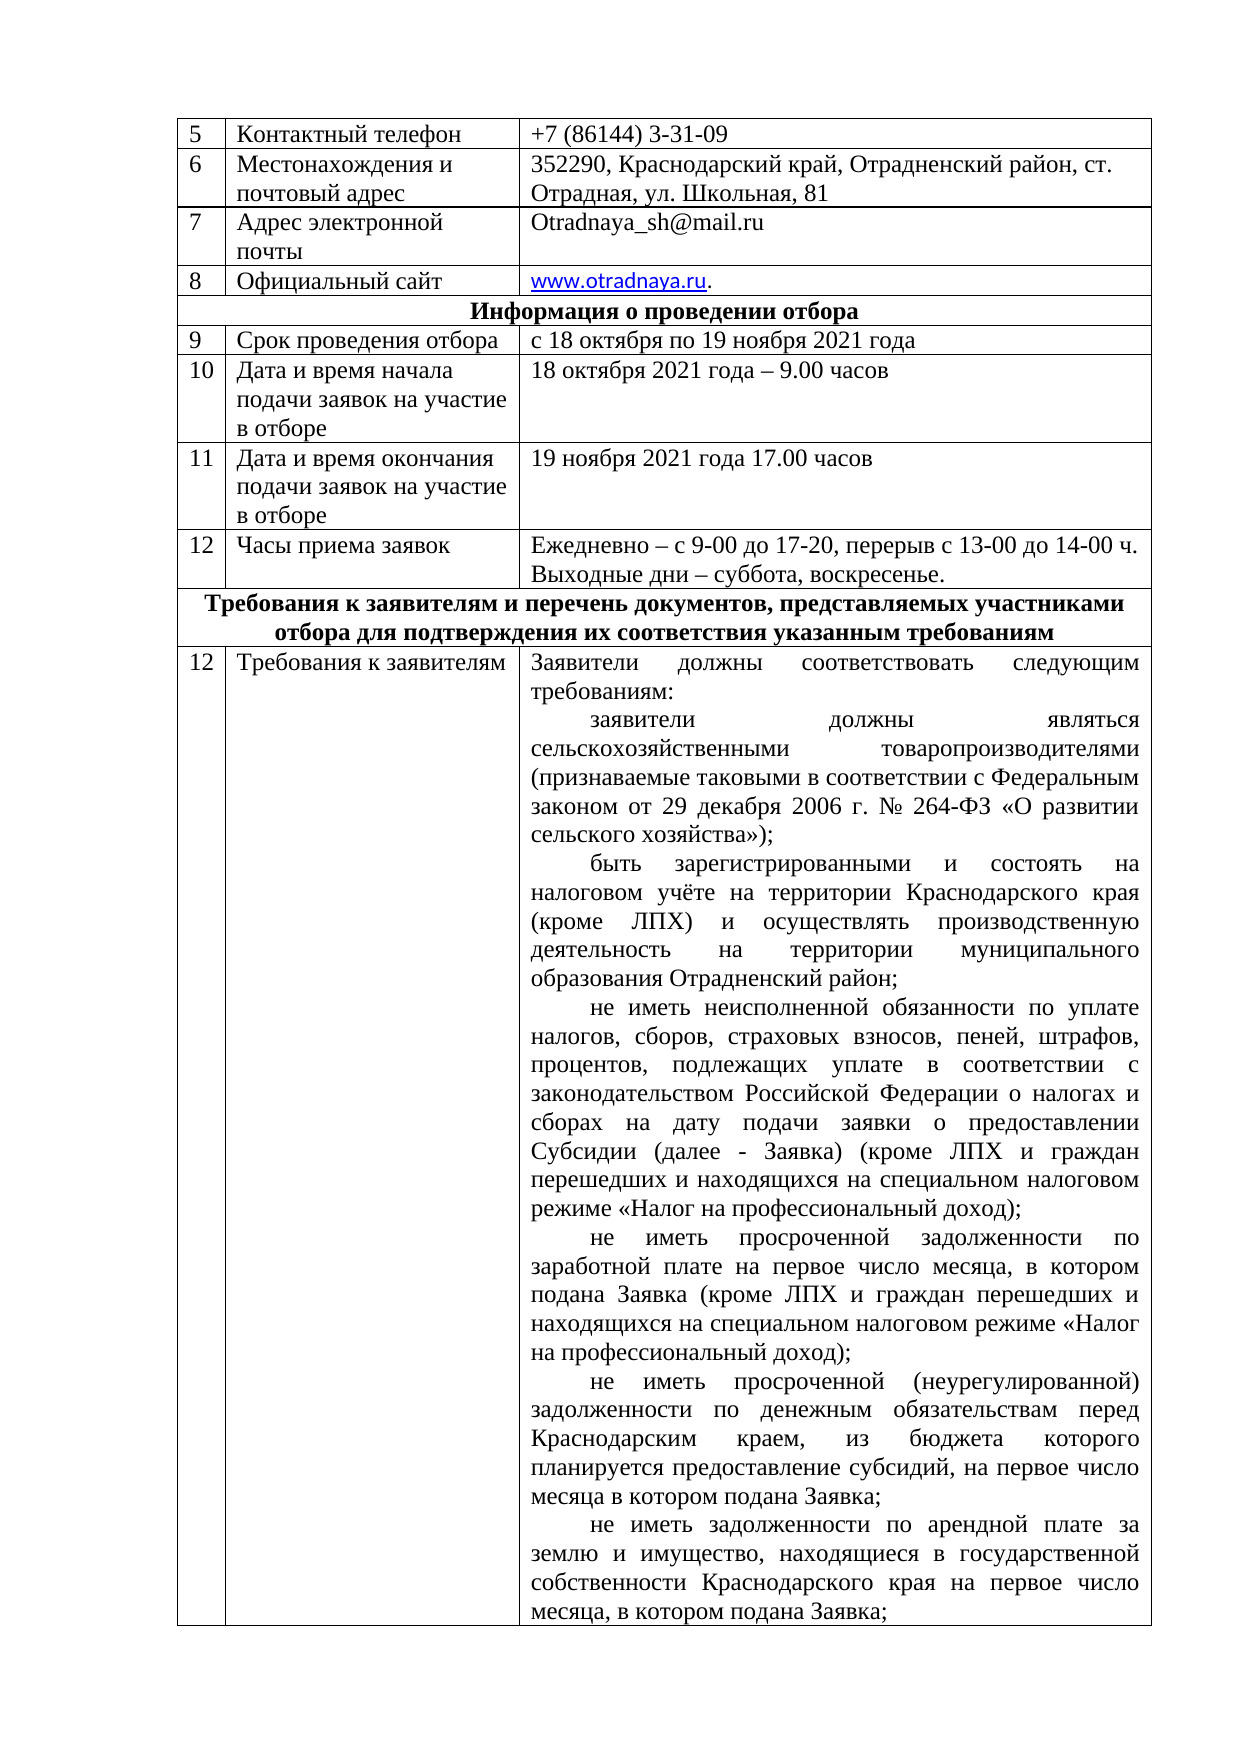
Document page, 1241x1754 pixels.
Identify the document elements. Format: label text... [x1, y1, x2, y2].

table_cell Местонахождения и почтовый адрес [226, 149, 519, 206]
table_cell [226, 647, 519, 1624]
table_cell Контактный телефон [226, 119, 519, 148]
table_cell 8 [178, 266, 225, 295]
table_cell Информация о проведении отбора [178, 296, 1151, 324]
table_cell 5 [178, 119, 225, 148]
table_cell Требования к заявителям и перечень документов, представляемых участниками отбора для подтверждения их соответствия указанным требованиям [178, 589, 1151, 646]
table_cell 12 [178, 647, 225, 1624]
table_cell Официальный сайт [226, 266, 519, 295]
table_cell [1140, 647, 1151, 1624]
table_cell Otradnaya_sh@mail.ru [520, 208, 1151, 265]
table_cell 19 ноября 2021 года 17.00 часов [520, 443, 1151, 529]
table_cell Дата и время начала подачи заявок на участие в отборе [226, 355, 519, 442]
table_cell 7 [178, 208, 225, 265]
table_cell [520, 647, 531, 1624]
table_cell Часы приема заявок [226, 530, 519, 587]
table_cell Дата и время окончания подачи заявок на участие в отборе [226, 443, 519, 529]
table_cell 10 [178, 355, 225, 442]
table_cell Срок проведения отбора [226, 326, 519, 354]
table_cell Адрес электронной почты [226, 208, 519, 265]
table_cell 11 [178, 443, 225, 529]
table_cell 18 октября 2021 года – 9.00 часов [520, 355, 1151, 442]
table_cell 12 [178, 530, 225, 587]
table_cell с 18 октября по 19 ноября 2021 года [520, 326, 1151, 354]
table_cell 6 [178, 149, 225, 206]
table_cell +7 (86144) 3-31-09 [520, 119, 1151, 148]
table_cell Ежедневно – с 9-00 до 17-20, перерыв с 13-00 до 14-00 ч. Выходные дни – суббота, воскресенье. [520, 530, 1151, 587]
table_cell 9 [178, 326, 225, 354]
table_cell 352290, Краснодарский край, Отрадненский район, ст. Отрадная, ул. Школьная, 81 [520, 149, 1151, 206]
table_cell www.otradnaya.ru. [520, 266, 1151, 295]
